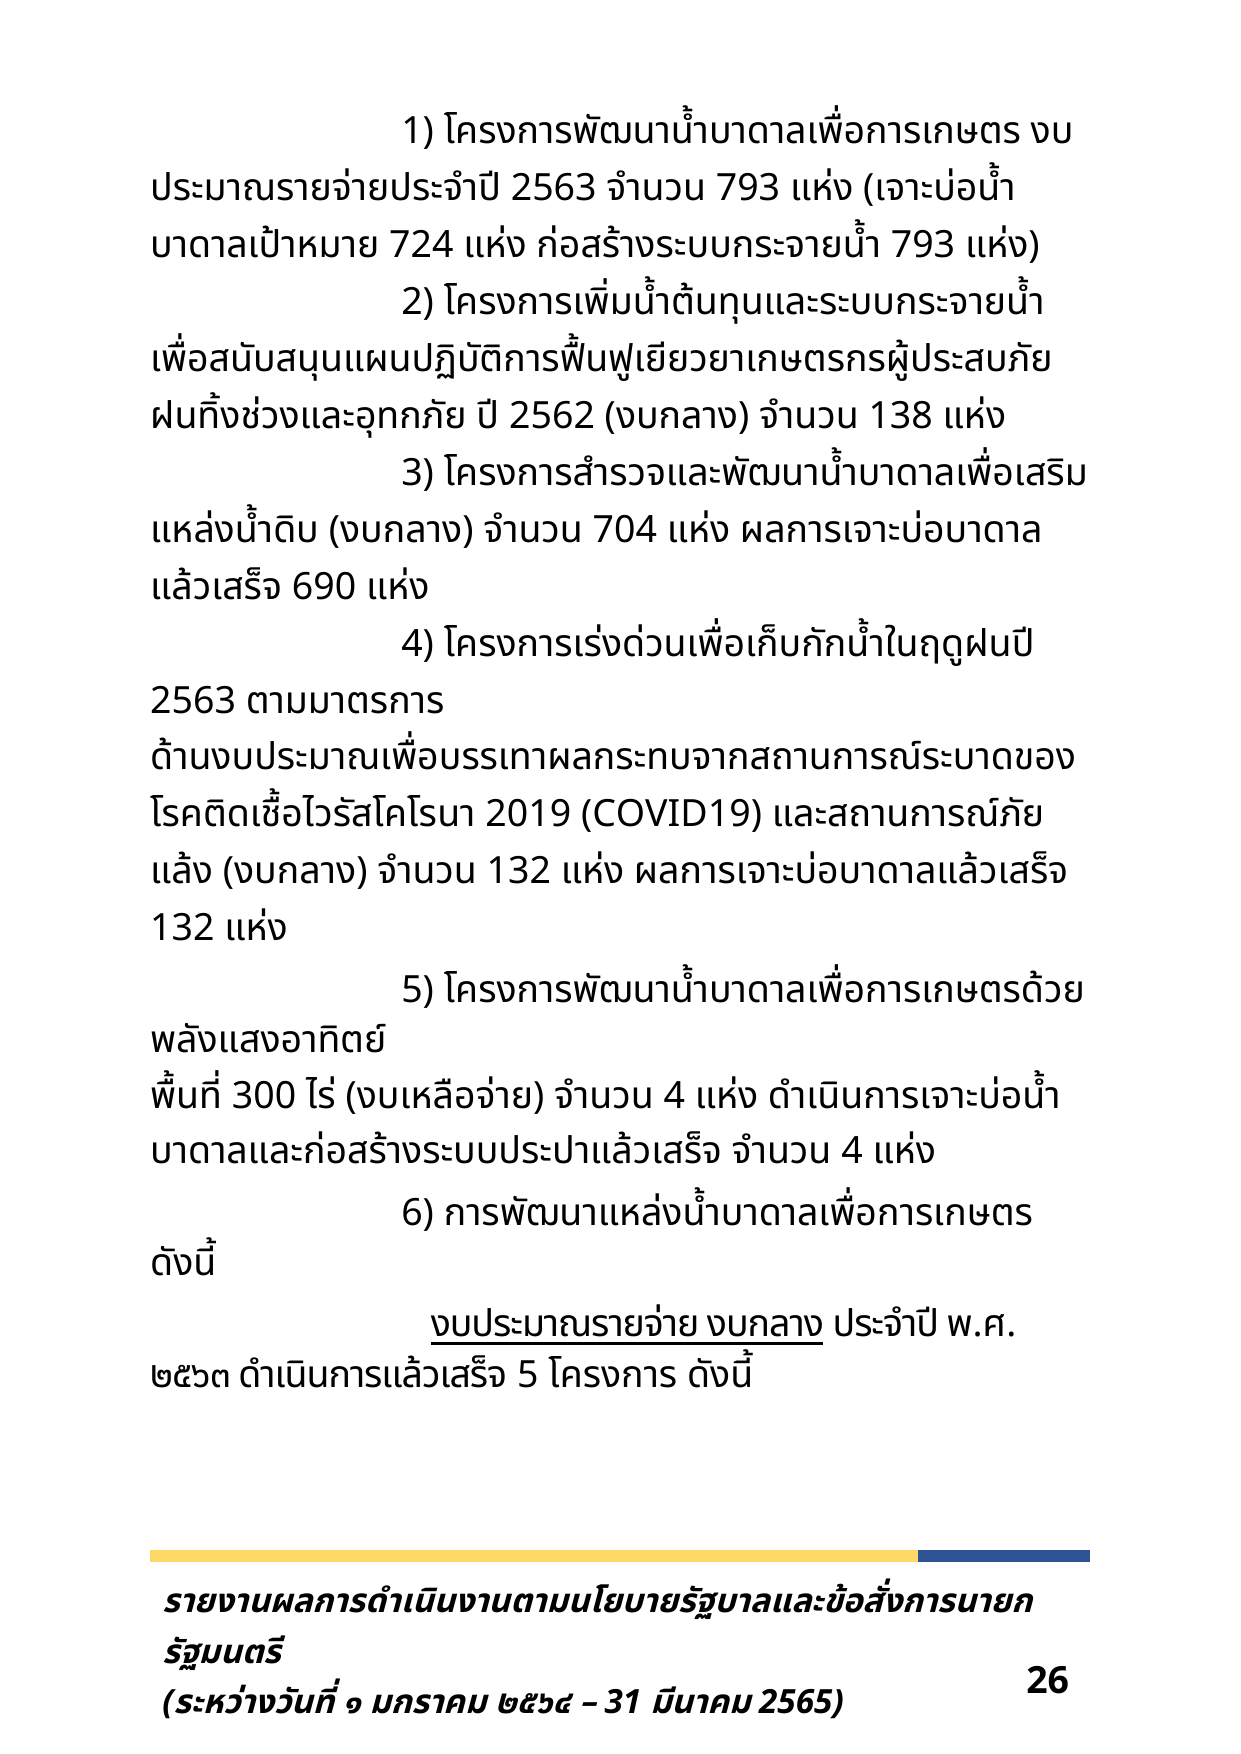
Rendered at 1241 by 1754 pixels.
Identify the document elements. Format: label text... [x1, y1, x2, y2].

text 4) โครงการเร่งด่วนเพื่อเก็บกักน้ำในฤดูฝนปี 2563 ตามมาตรการ ด้านงบประมาณเพื่อบรรเทาผลกระทบจากสถานการณ์ระบาดของโรคติดเชื้อไวรัสโคโรนา 2019 (COVID19) และสถานการณ์ภัยแล้ง (งบกลาง) จำนวน 132 แห่ง ผลการเจาะบ่อบาดาลแล้วเสร็จ 132 แห่ง [150, 616, 1090, 957]
text 1) โครงการพัฒนาน้ำบาดาลเพื่อการเกษตร งบประมาณรายจ่ายประจำปี 2563 จำนวน 793 แห่ง (เจาะบ่อน้ำบาดาลเป้าหมาย 724 แห่ง ก่อสร้างระบบกระจายน้ำ 793 แห่ง) [150, 103, 1090, 274]
text งบประมาณรายจ่าย งบกลาง ประจำปี พ.ศ. ๒๕๖๓ ดำเนินการแล้วเสร็จ 5 โครงการ ดังนี้ [150, 1292, 1090, 1404]
text 6) การพัฒนาแหล่งน้ำบาดาลเพื่อการเกษตร ดังนี้ [150, 1181, 1090, 1292]
text 2) โครงการเพิ่มน้ำต้นทุนและระบบกระจายน้ำเพื่อสนับสนุนแผนปฏิบัติการฟื้นฟูเยียวยาเกษตรกรผู้ประสบภัยฝนทิ้งช่วงและอุทกภัย ปี 2562 (งบกลาง) จำนวน 138 แห่ง [150, 274, 1090, 445]
text 3) โครงการสำรวจและพัฒนาน้ำบาดาลเพื่อเสริมแหล่งน้ำดิบ (งบกลาง) จำนวน 704 แห่ง ผลการเจาะบ่อบาดาลแล้วเสร็จ 690 แห่ง [150, 445, 1090, 616]
text 5) โครงการพัฒนาน้ำบาดาลเพื่อการเกษตรด้วยพลังแสงอาทิตย์ พื้นที่ 300 ไร่ (งบเหลือจ่าย) จำนวน 4 แห่ง ดำเนินการเจาะบ่อน้ำบาดาลและก่อสร้างระบบประปาแล้วเสร็จ จำนวน 4 แห่ง [150, 957, 1090, 1181]
